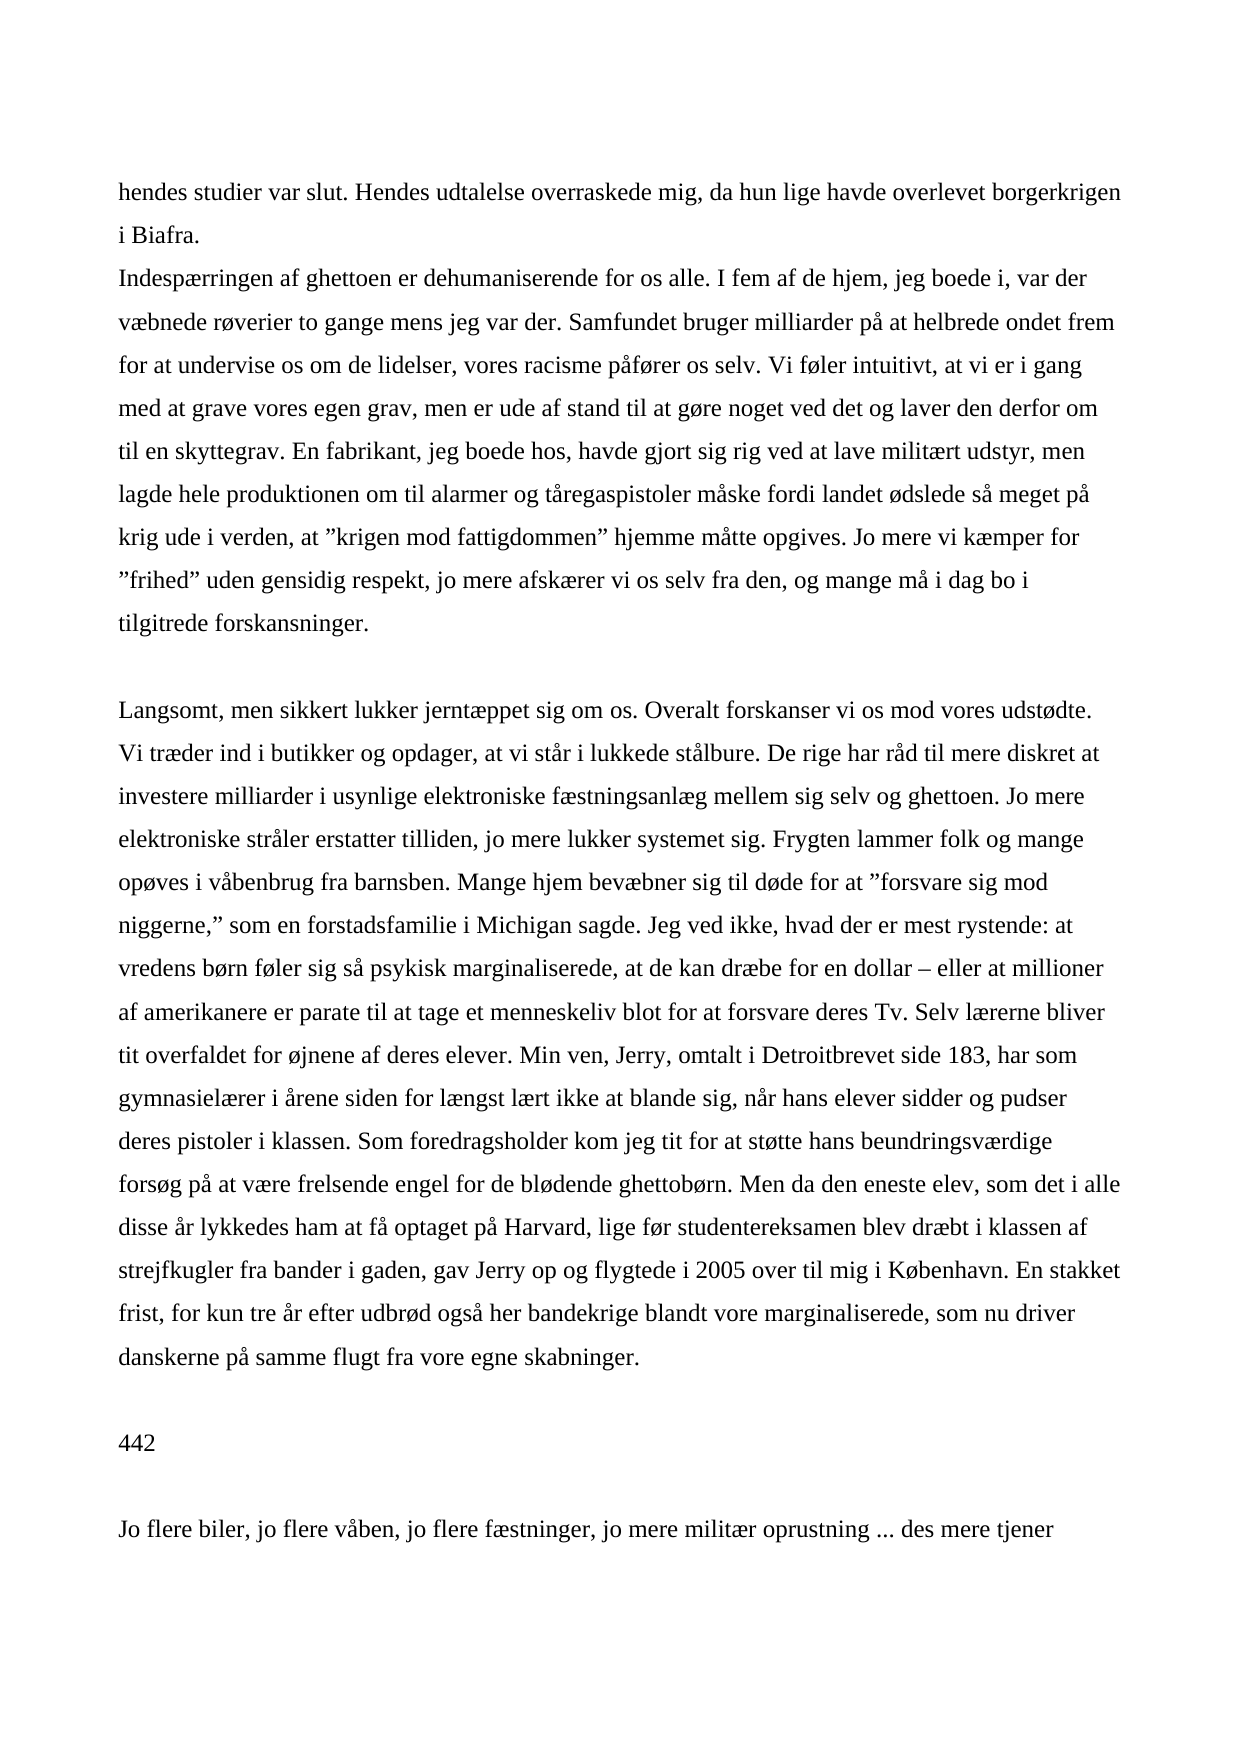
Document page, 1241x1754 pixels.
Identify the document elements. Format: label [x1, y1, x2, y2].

text [118, 177, 1122, 249]
text [118, 263, 1122, 1543]
